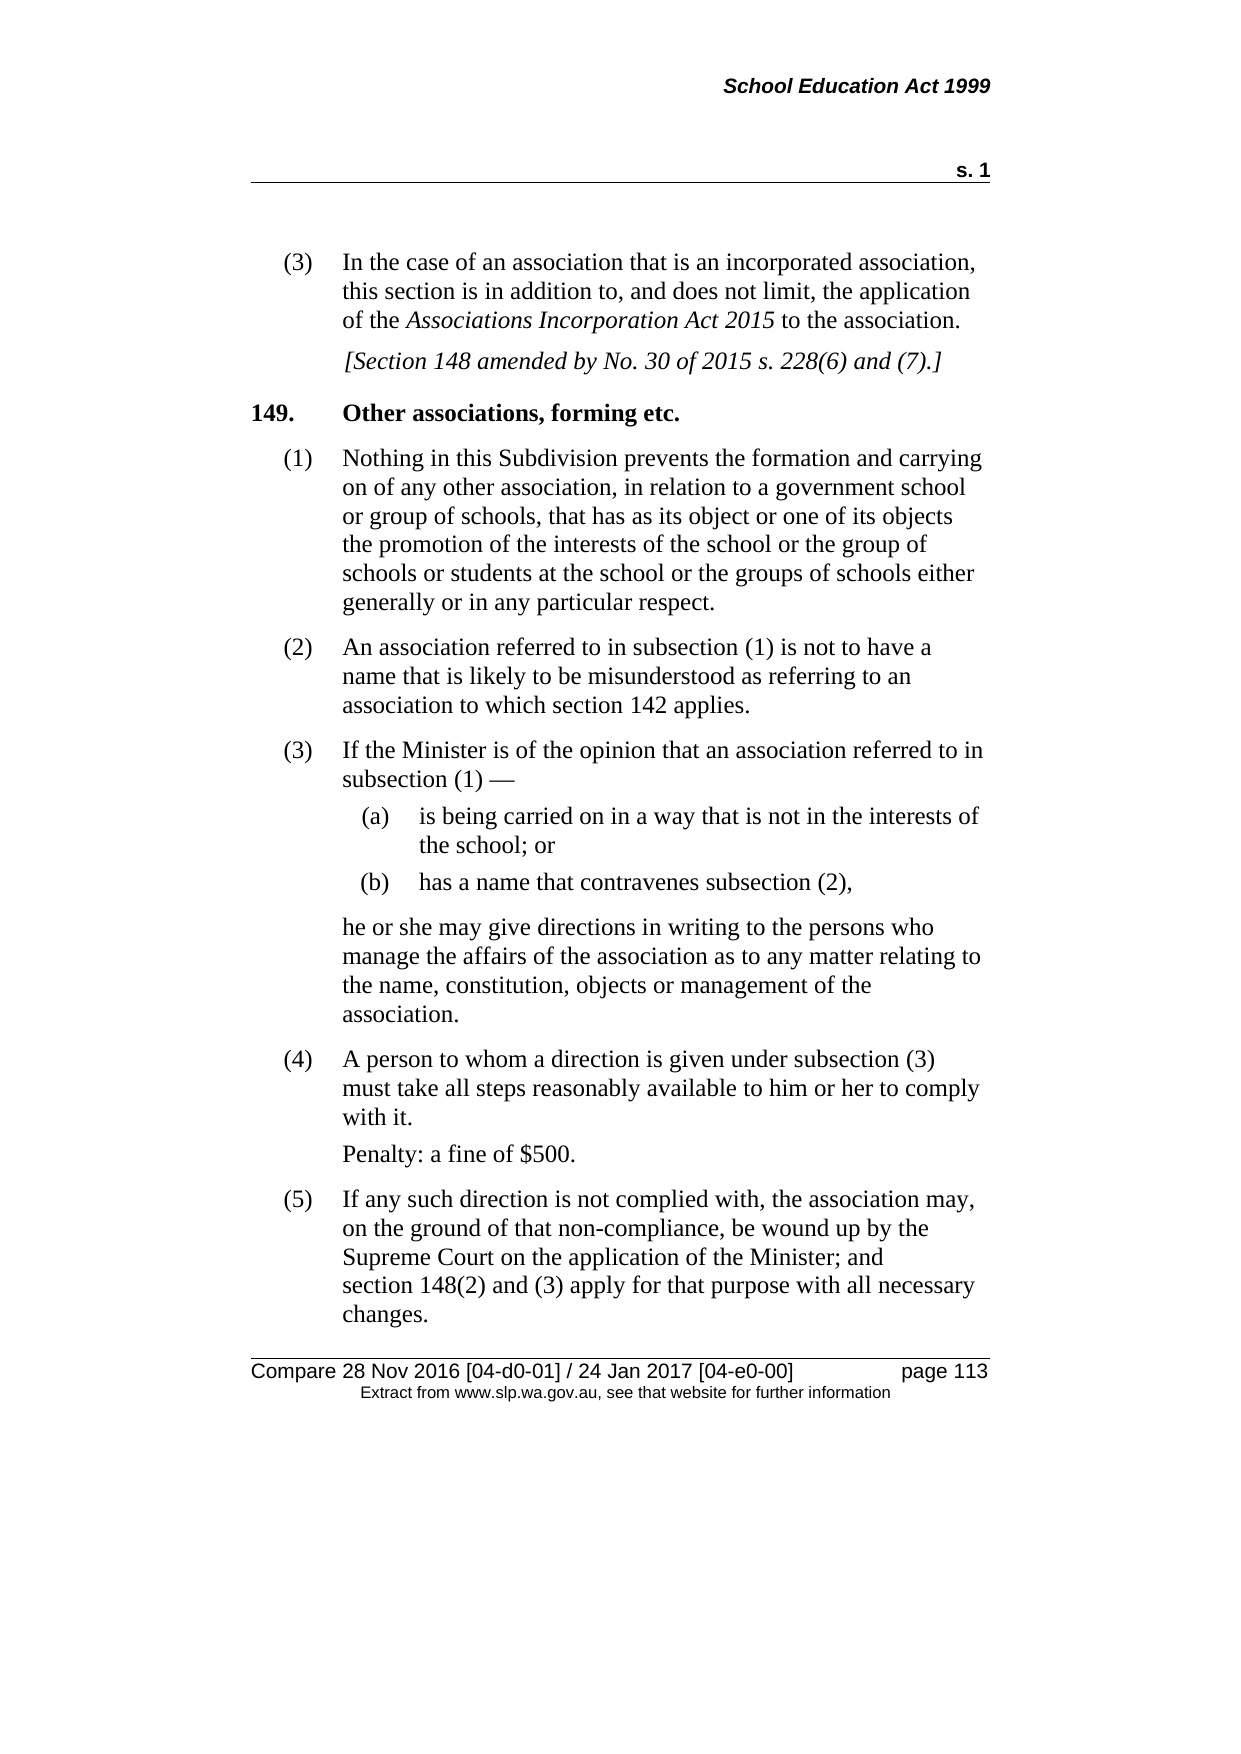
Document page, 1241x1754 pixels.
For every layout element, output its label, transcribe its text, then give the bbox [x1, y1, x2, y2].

text Penalty: a fine of $500. [251, 1139, 990, 1167]
text (a) is being carried on in a way that is not in the interests of the school; or [251, 801, 990, 859]
text (5) If any such direction is not complied with, the association may, on the ground of that non-compliance, be wound up by the Supreme Court on the application of the Minister; and section 148(2) and (3) apply for that purpose with all necessary changes. [251, 1184, 990, 1328]
text (3) In the case of an association that is an incorporated association, this section is in addition to, and does not limit, the application of the Associations Incorporation Act 2015 to the association. [251, 247, 990, 334]
text (b) has a name that contravenes subsection (2), [251, 867, 990, 896]
text (4) A person to whom a direction is given under subsection (3) must take all steps reasonably available to him or her to comply with it. [251, 1044, 990, 1130]
text (1) Nothing in this Subdivision prevents the formation and carrying on of any other association, in relation to a government school or group of schools, that has as its object or one of its objects the promotion of the interests of the school or the group of schools or students at the school or the groups of schools either generally or in any particular respect. [251, 443, 990, 616]
subtitle 149. Other associations, forming etc. [251, 398, 990, 427]
text (3) If the Minister is of the opinion that an association referred to in subsection (1) — [251, 735, 990, 793]
text (2) An association referred to in subsection (1) is not to have a name that is likely to be misunderstood as referring to an association to which section 142 applies. [251, 632, 990, 719]
text he or she may give directions in writing to the persons who manage the affairs of the association as to any matter relating to the name, constitution, objects or management of the association. [251, 912, 990, 1027]
text [Section 148 amended by No. 30 of 2015 s. 228(6) and (7).] [251, 346, 990, 375]
